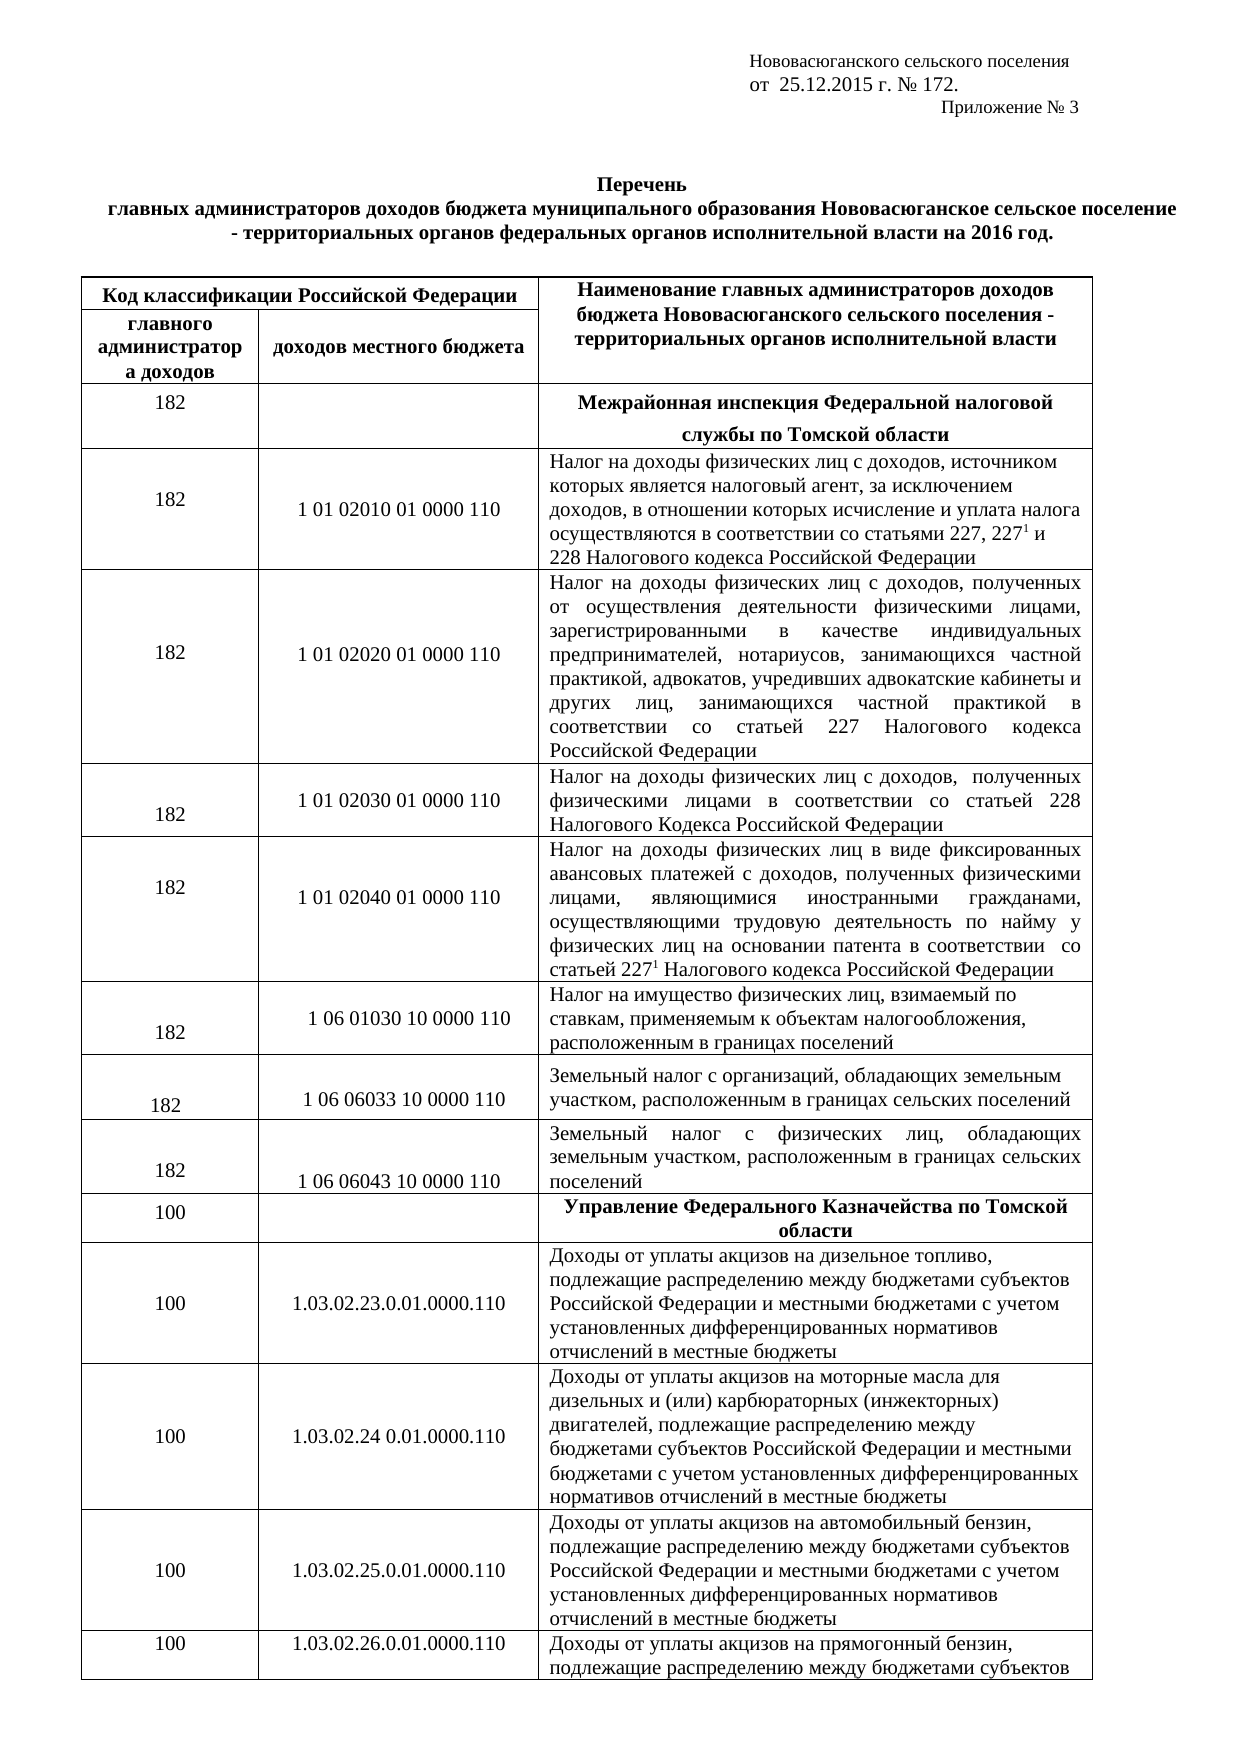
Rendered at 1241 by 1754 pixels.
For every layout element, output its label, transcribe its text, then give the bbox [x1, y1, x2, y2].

table_header Наименование главных администраторов доходов бюджета Нововасюганского сельского поселения - территориальных органов исполнительной власти [539, 278, 1092, 383]
table_cell 182 [82, 982, 258, 1054]
table_cell главного администратора доходов [82, 310, 258, 383]
title Нововасюганского сельского поселения [103, 50, 1181, 72]
table_cell [259, 1194, 538, 1242]
table_header Код классификации Российской Федерации [82, 278, 538, 309]
title Приложение № 3 [103, 96, 1181, 117]
table_cell Земельный налог с организаций, обладающих земельным участком, расположенным в границах сельских поселений [539, 1055, 1092, 1119]
table_cell 182 [82, 1120, 258, 1193]
table_cell Доходы от уплаты акцизов на дизельное топливо, подлежащие распределению между бюджетами субъектов Российской Федерации и местными бюджетами с учетом установленных дифференцированных нормативов отчислений в местные бюджеты [539, 1243, 1092, 1363]
table_cell Доходы от уплаты акцизов на моторные масла для дизельных и (или) карбюраторных (инжекторных) двигателей, подлежащие распределению между бюджетами субъектов Российской Федерации и местными бюджетами с учетом установленных дифференцированных нормативов отчислений в местные бюджеты [539, 1364, 1092, 1508]
table_cell 182 [82, 449, 258, 569]
table_cell 1 01 02020 01 0000 110 [259, 570, 538, 762]
table_cell 182 [82, 764, 258, 836]
table_cell 1 06 06033 10 0000 110 [259, 1055, 538, 1119]
table_cell Налог на доходы физических лиц с доходов, полученных физическими лицами в соответствии со статьей 228 Налогового Кодекса Российской Федерации [539, 764, 1092, 836]
table_cell 1 01 02040 01 0000 110 [259, 837, 538, 981]
table_cell Налог на доходы физических лиц в виде фиксированных авансовых платежей с доходов, полученных физическими лицами, являющимися иностранными гражданами, осуществляющими трудовую деятельность по найму у физических лиц на основании патента в соответствии со статьей 2271 Налогового кодекса Российской Федерации [539, 837, 1092, 981]
table_cell Налог на доходы физических лиц с доходов, полученных от осуществления деятельности физическими лицами, зарегистрированными в качестве индивидуальных предпринимателей, нотариусов, занимающихся частной практикой, адвокатов, учредивших адвокатские кабинеты и других лиц, занимающихся частной практикой в соответствии со статьей 227 Налогового кодекса Российской Федерации [539, 570, 1092, 762]
table_cell Управление Федерального Казначейства по Томской области [539, 1194, 1092, 1242]
table_cell Межрайонная инспекция Федеральной налоговой службы по Томской области [539, 384, 1092, 448]
table_cell 100 [82, 1194, 258, 1242]
table_cell 1.03.02.24 0.01.0000.110 [259, 1364, 538, 1508]
table_cell доходов местного бюджета [259, 310, 538, 383]
table_cell 1.03.02.23.0.01.0000.110 [259, 1243, 538, 1363]
table_cell 1 01 02010 01 0000 110 [259, 449, 538, 569]
table_cell 182 [82, 1055, 258, 1119]
text Перечень [103, 172, 1180, 196]
table_cell 182 [82, 837, 258, 981]
table_cell 182 [82, 384, 258, 448]
table_cell 100 [82, 1510, 258, 1630]
table_cell 182 [82, 570, 258, 762]
table_cell 1.03.02.25.0.01.0000.110 [259, 1510, 538, 1630]
table_cell 1 06 06043 10 0000 110 [259, 1120, 538, 1193]
title от 25.12.2015 г. № 172. [103, 72, 1181, 96]
table_cell Налог на доходы физических лиц с доходов, источником которых является налоговый агент, за исключением доходов, в отношении которых исчисление и уплата налога осуществляются в соответствии со статьями 227, 2271 и 228 Налогового кодекса Российской Федерации [539, 449, 1092, 569]
table_cell [259, 384, 538, 448]
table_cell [539, 1631, 1092, 1679]
table_cell Доходы от уплаты акцизов на автомобильный бензин, подлежащие распределению между бюджетами субъектов Российской Федерации и местными бюджетами с учетом установленных дифференцированных нормативов отчислений в местные бюджеты [539, 1510, 1092, 1630]
table_cell 1 01 02030 01 0000 110 [259, 764, 538, 836]
table_cell 1 06 01030 10 0000 110 [259, 982, 538, 1054]
table_cell 100 [82, 1243, 258, 1363]
table_cell Налог на имущество физических лиц, взимаемый по ставкам, применяемым к объектам налогообложения, расположенным в границах поселений [539, 982, 1092, 1054]
table_cell Земельный налог с физических лиц, обладающих земельным участком, расположенным в границах сельских поселений [539, 1120, 1092, 1193]
text главных администраторов доходов бюджета муниципального образования Нововасюганское сельское поселение - территориальных органов федеральных органов исполнительной власти на 2016 год. [103, 196, 1181, 244]
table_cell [259, 1631, 538, 1679]
table_cell 100 [82, 1631, 258, 1679]
table_cell 100 [82, 1364, 258, 1508]
